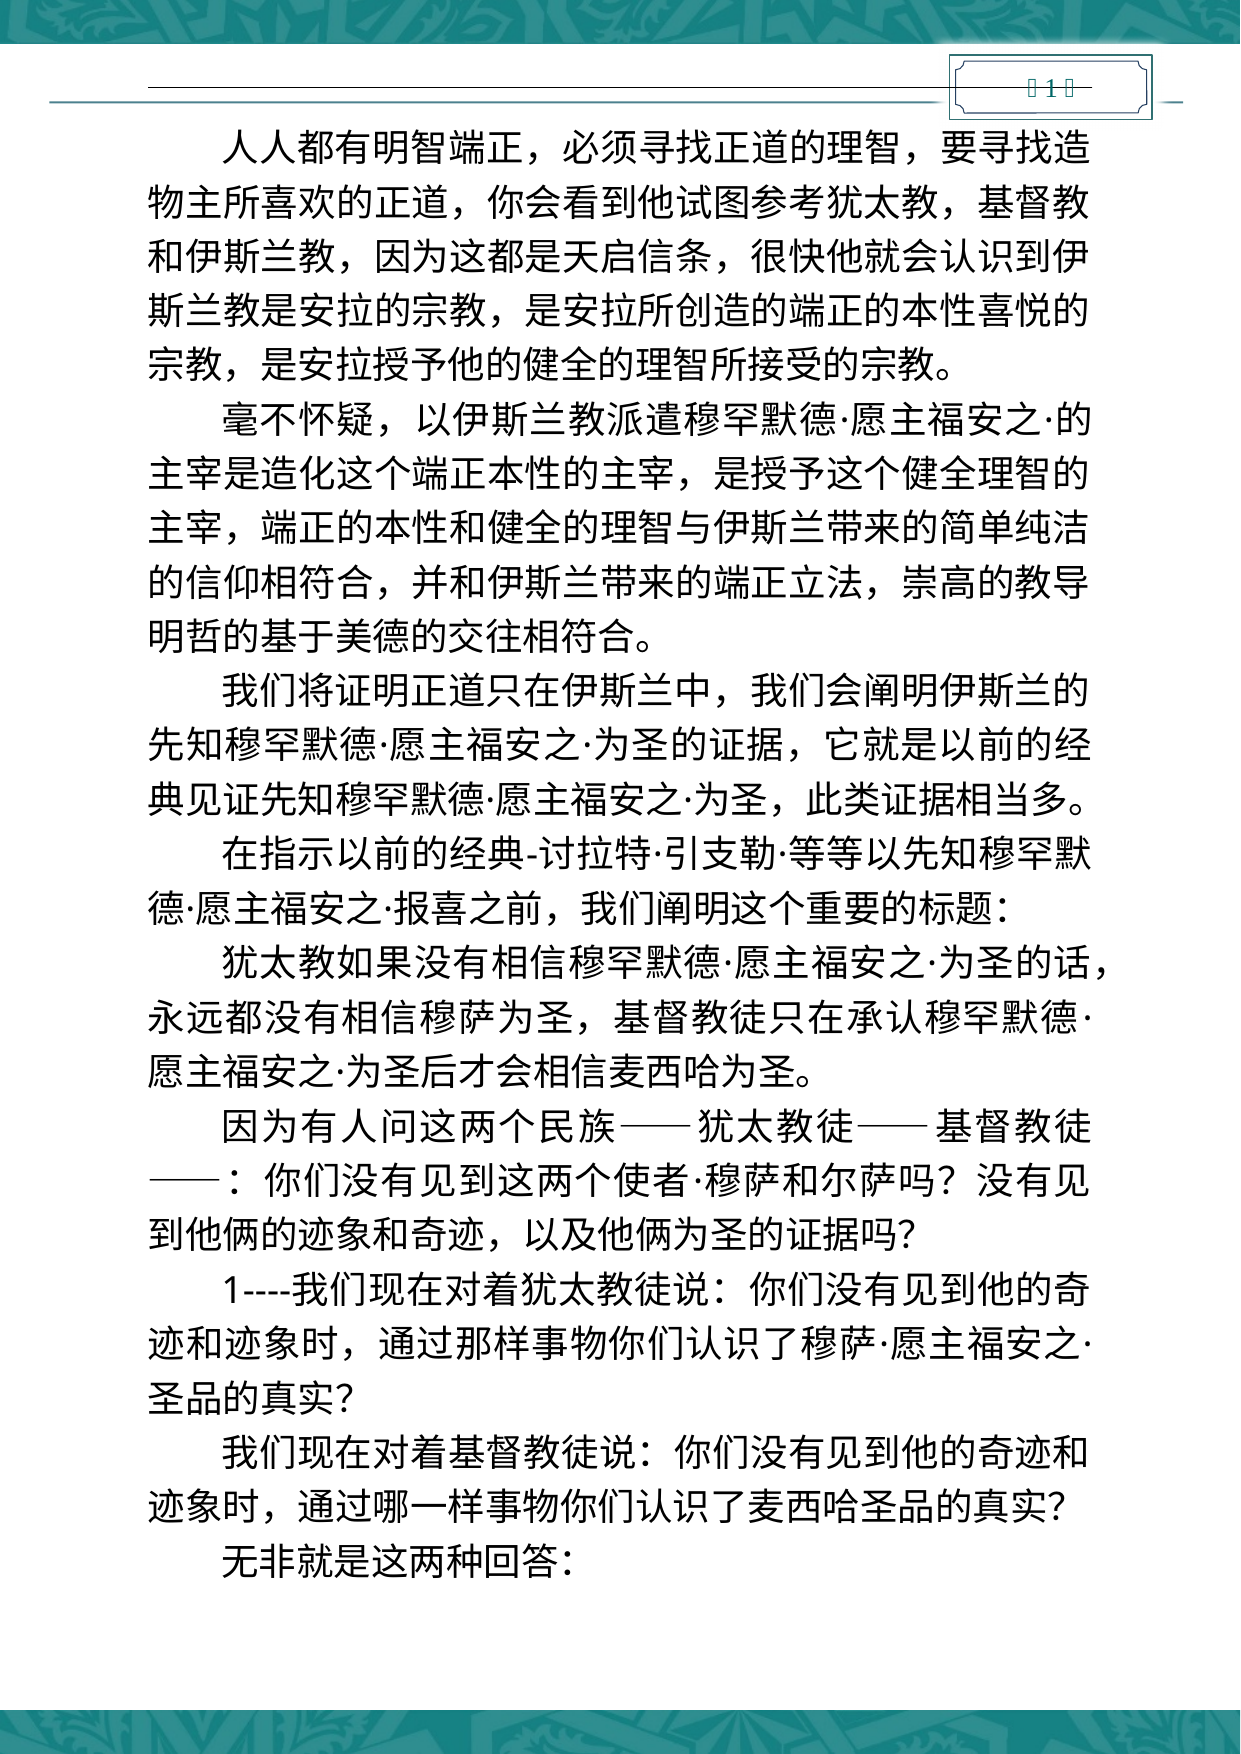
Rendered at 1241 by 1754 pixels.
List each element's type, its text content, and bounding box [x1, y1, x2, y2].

text 我们将证明正道只在伊斯兰中，我们会阐明伊斯兰的先知穆罕默德·愿主福安之·为圣的证据，它就是以前的经典见证先知穆罕默德·愿主福安之·为圣，此类证据相当多。 [148, 661, 1092, 824]
text 无非就是这两种回答： [148, 1531, 1092, 1586]
text 我们现在对着基督教徒说：你们没有见到他的奇迹和迹象时，通过哪一样事物你们认识了麦西哈圣品的真实？ [148, 1423, 1092, 1531]
text 犹太教如果没有相信穆罕默德·愿主福安之·为圣的话，永远都没有相信穆萨为圣，基督教徒只在承认穆罕默德·愿主福安之·为圣后才会相信麦西哈为圣。 [148, 933, 1092, 1097]
text 1----我们现在对着犹太教徒说：你们没有见到他的奇迹和迹象时，通过那样事物你们认识了穆萨·愿主福安之·圣品的真实？ [148, 1260, 1092, 1423]
text 在指示以前的经典-讨拉特·引支勒·等等以先知穆罕默德·愿主福安之·报喜之前，我们阐明这个重要的标题： [148, 824, 1092, 933]
text 因为有人问这两个民族——犹太教徒——基督教徒——：你们没有见到这两个使者·穆萨和尔萨吗？没有见到他俩的迹象和奇迹，以及他俩为圣的证据吗？ [148, 1097, 1092, 1260]
picture [0, 0, 1240, 44]
picture [0, 1710, 1241, 1754]
text 人人都有明智端正，必须寻找正道的理智，要寻找造物主所喜欢的正道，你会看到他试图参考犹太教，基督教，和伊斯兰教，因为这都是天启信条，很快他就会认识到伊斯兰教是安拉的宗教，是安拉所创造的端正的本性喜悦的宗教，是安拉授予他的健全的理智所接受的宗教。 [148, 118, 1092, 389]
text 毫不怀疑，以伊斯兰教派遣穆罕默德·愿主福安之·的主宰是造化这个端正本性的主宰，是授予这个健全理智的主宰，端正的本性和健全的理智与伊斯兰带来的简单纯洁的信仰相符合，并和伊斯兰带来的端正立法，崇高的教导，明哲的基于美德的交往相符合。 [148, 389, 1092, 661]
